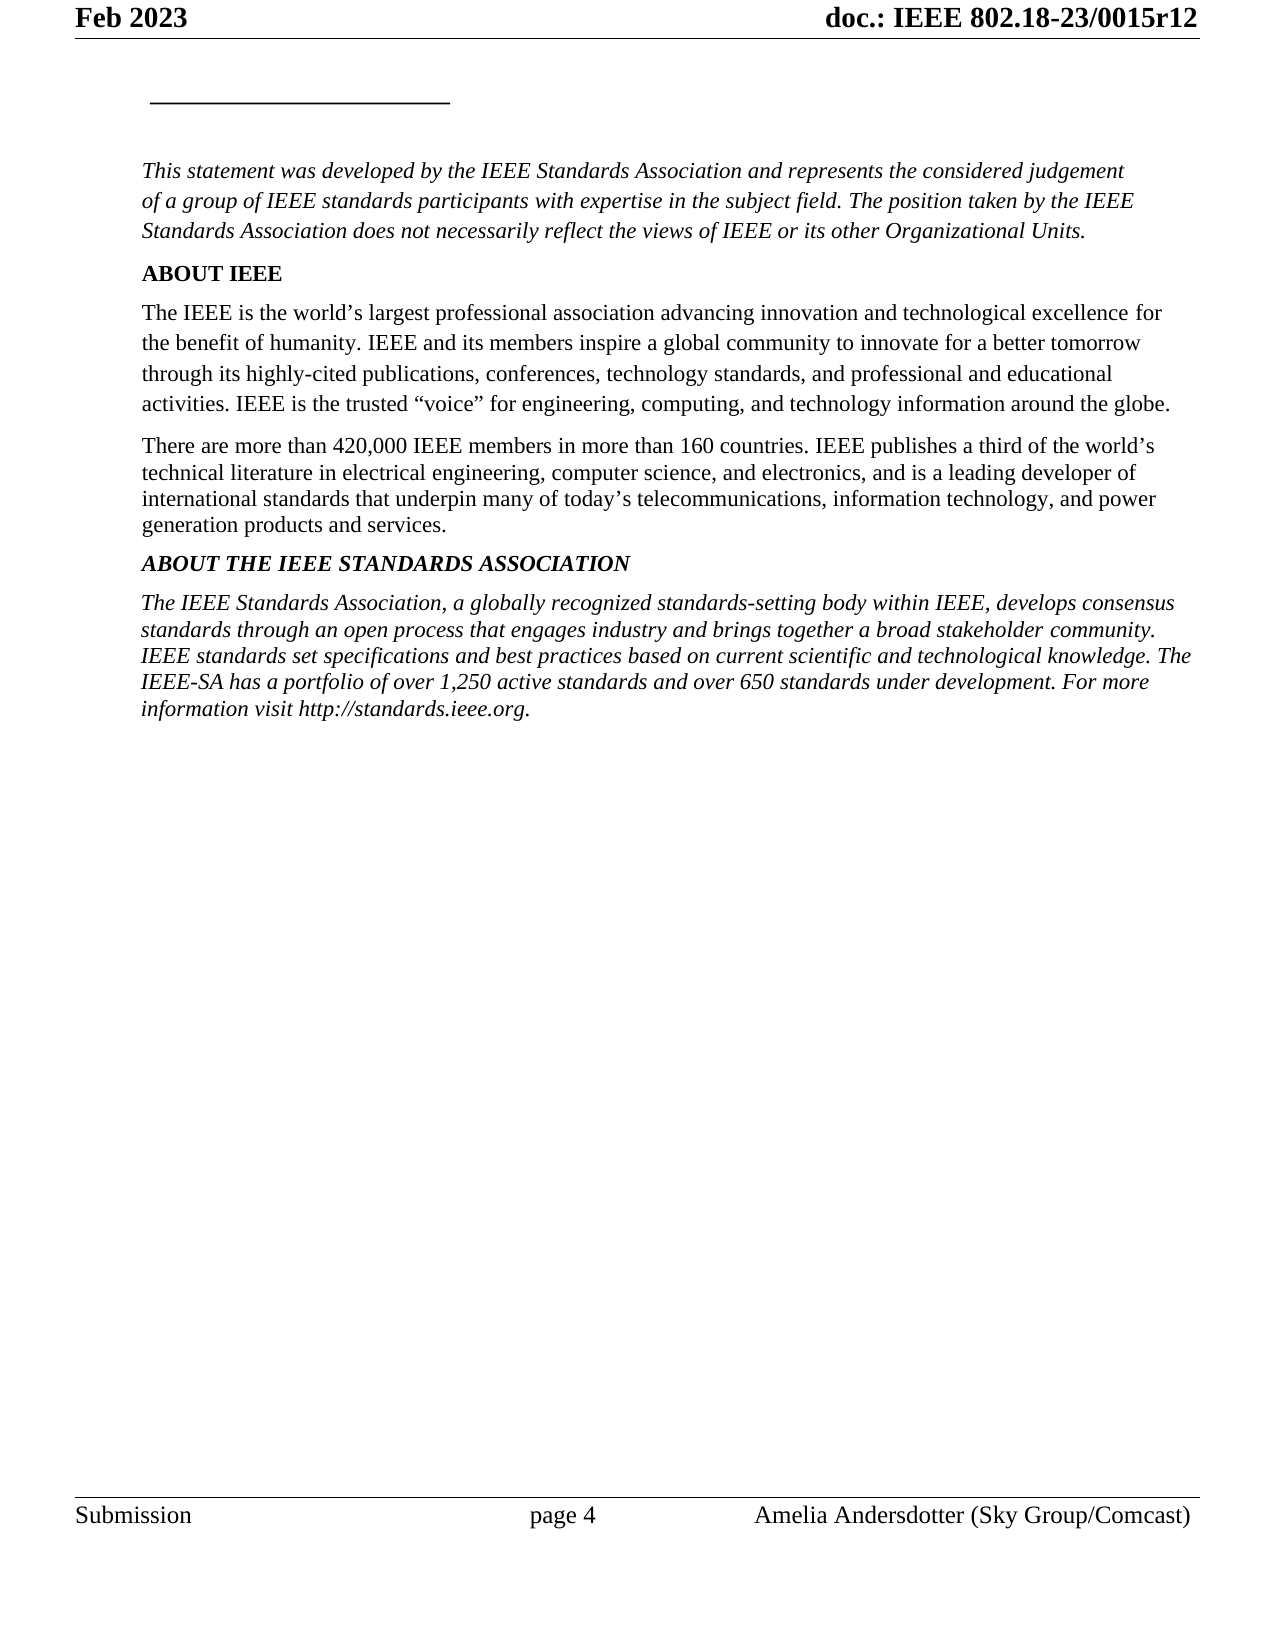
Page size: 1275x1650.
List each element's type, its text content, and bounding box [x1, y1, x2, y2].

text This statement was developed by the IEEE Standards Association and represents the considered judgement of a group of IEEE standards participants with expertise in the subject field. The position taken by the IEEE Standards Association does not necessarily reflect the views of IEEE or its other Organizational Units. [142, 157, 1145, 244]
text ABOUT THE IEEE STANDARDS ASSOCIATION [142, 550, 1200, 577]
text The IEEE is the world’s largest professional association advancing innovation and technological excellence for the benefit of humanity. IEEE and its members inspire a global community to innovate for a better tomorrow through its highly-cited publications, conferences, technology standards, and professional and educational activities. IEEE is the trusted “voice” for engineering, computing, and technology information around the globe. [142, 299, 1188, 416]
text There are more than 420,000 IEEE members in more than 160 countries. IEEE publishes a third of the world’s technical literature in electrical engineering, computer science, and electronics, and is a leading developer of international standards that underpin many of today’s telecommunications, information technology, and power generation products and services. [142, 432, 1200, 538]
text ABOUT IEEE [142, 260, 1200, 287]
text The IEEE Standards Association, a globally recognized standards-setting body within IEEE, develops consensus standards through an open process that engages industry and brings together a broad stakeholder community. IEEE standards set specifications and best practices based on current scientific and technological knowledge. The IEEE-SA has a portfolio of over 1,250 active standards and over 650 standards under development. For more information visit http://standards.ieee.org. [141, 589, 1200, 721]
